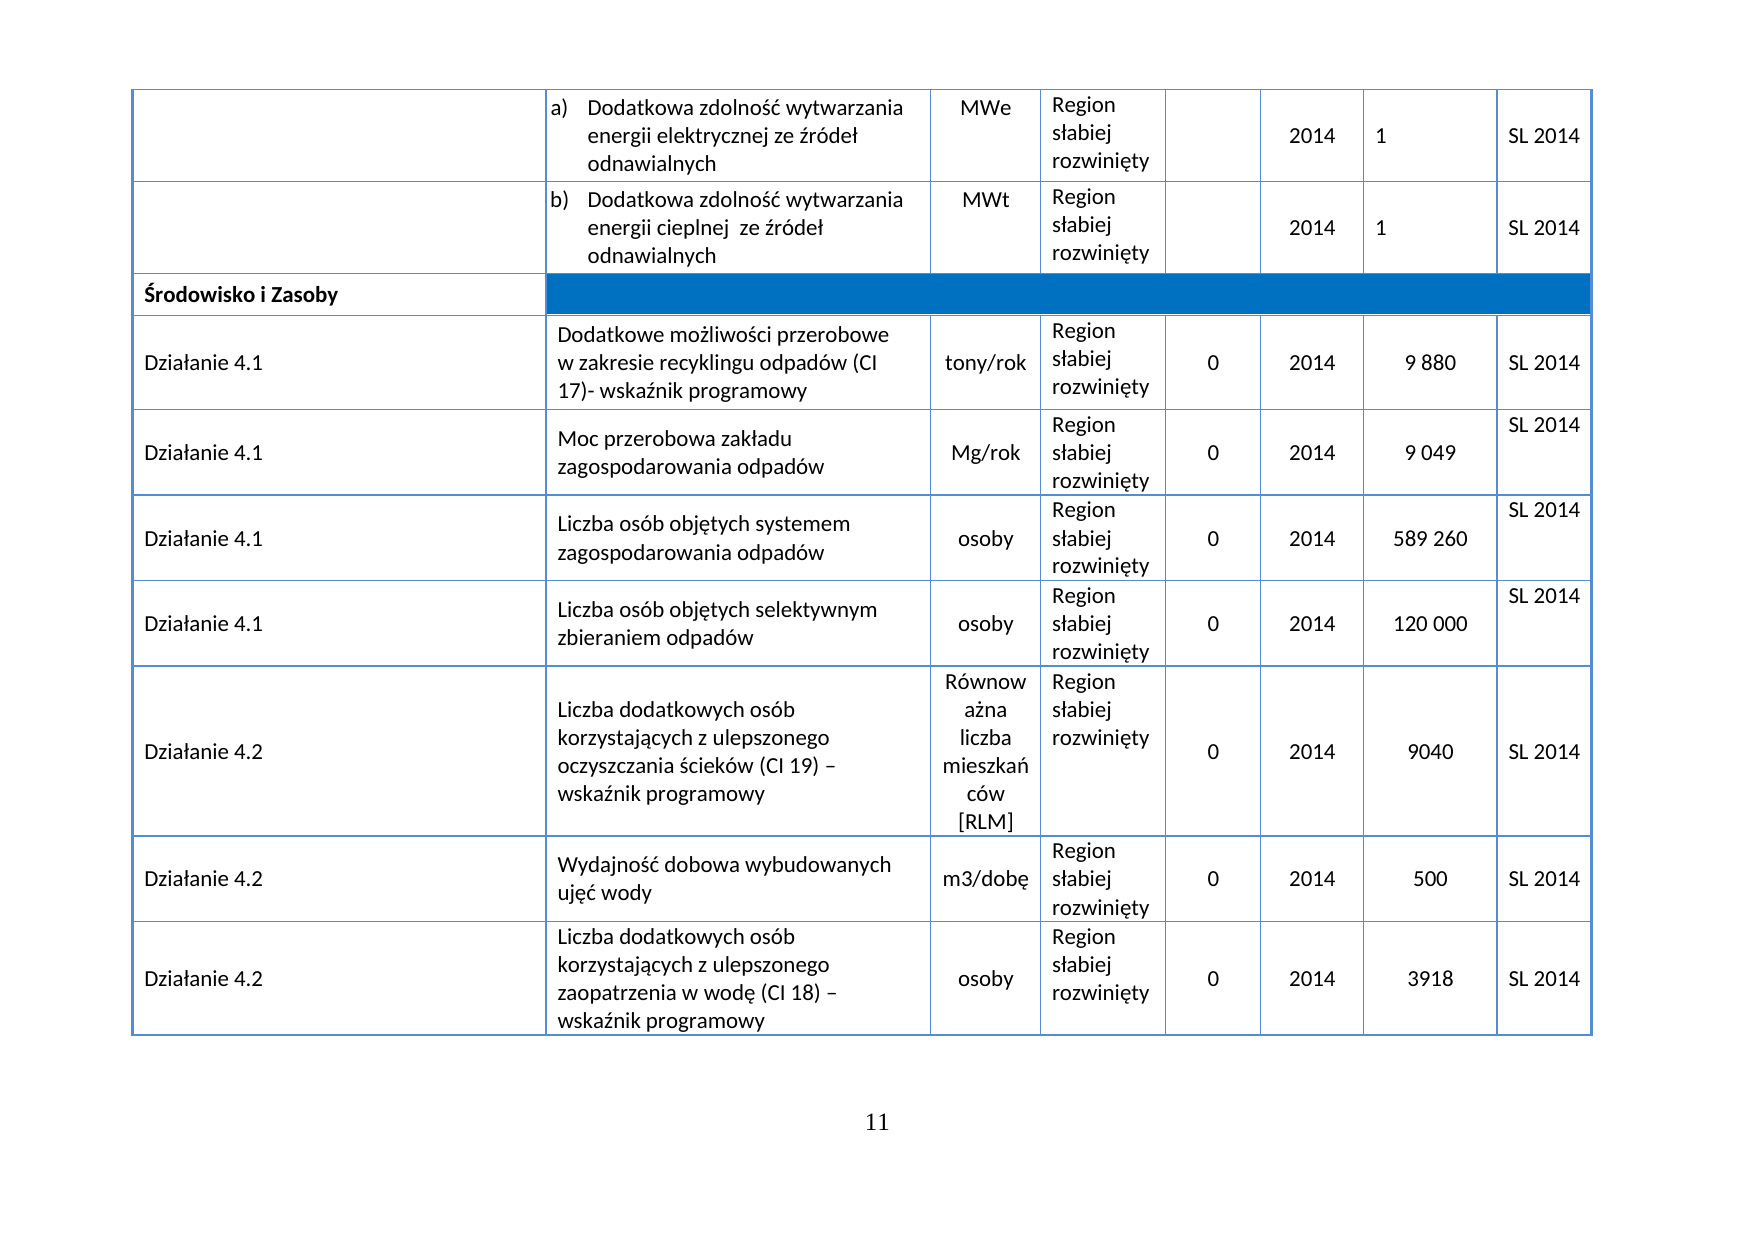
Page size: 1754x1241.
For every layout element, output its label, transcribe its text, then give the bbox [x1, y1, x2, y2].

table_cell Dodatkowa zdolność wytwarzania energii elektrycznej ze źródeł odnawialnych [547, 90, 930, 181]
table_cell 1 [1364, 182, 1496, 272]
table_cell [1166, 182, 1260, 272]
table_cell 2014 [1261, 316, 1363, 408]
table_cell Moc przerobowa zakładu zagospodarowania odpadów [547, 410, 930, 494]
table_cell Środowisko i Zasoby [134, 274, 545, 314]
table_cell Region słabiej rozwinięty [1041, 837, 1165, 921]
table_cell SL 2014 [1498, 837, 1590, 921]
table_cell Działanie 4.1 [134, 496, 545, 580]
table_cell 3918 [1364, 922, 1496, 1034]
table_cell m3/dobę [931, 837, 1040, 921]
table_cell SL 2014 [1498, 667, 1590, 835]
table_cell [134, 90, 545, 181]
table_cell 589 260 [1364, 496, 1496, 580]
table_cell tony/rok [931, 316, 1040, 408]
table_cell 120 000 [1364, 581, 1496, 665]
table_cell SL 2014 [1498, 316, 1590, 408]
table_cell Działanie 4.2 [134, 922, 545, 1034]
table_cell osoby [931, 922, 1040, 1034]
table_cell SL 2014 [1498, 581, 1590, 665]
table_cell 0 [1166, 837, 1260, 921]
table_cell MWe [931, 90, 1040, 181]
table_cell 0 [1166, 316, 1260, 408]
table_cell Region słabiej rozwinięty [1041, 410, 1165, 494]
table_cell 0 [1166, 581, 1260, 665]
table_cell 0 [1166, 410, 1260, 494]
table_cell Region słabiej rozwinięty [1041, 667, 1165, 835]
table_cell 0 [1166, 667, 1260, 835]
table_cell 2014 [1261, 496, 1363, 580]
table_cell Region słabiej rozwinięty [1041, 581, 1165, 665]
table_cell 9 880 [1364, 316, 1496, 408]
table_cell 0 [1166, 496, 1260, 580]
table_cell Działanie 4.1 [134, 410, 545, 494]
table_cell [1166, 90, 1260, 181]
table_cell 9040 [1364, 667, 1496, 835]
table_cell [547, 274, 1590, 314]
table_cell 0 [1166, 922, 1260, 1034]
table_cell Liczba dodatkowych osób korzystających z ulepszonego zaopatrzenia w wodę (CI 18) – wskaźnik programowy [547, 922, 930, 1034]
table_cell MWt [931, 182, 1040, 272]
table_cell Region słabiej rozwinięty [1041, 182, 1165, 272]
table_cell Działanie 4.1 [134, 316, 545, 408]
table_cell Region słabiej rozwinięty [1041, 496, 1165, 580]
table_cell 500 [1364, 837, 1496, 921]
table_cell Dodatkowa zdolność wytwarzania energii cieplnej ze źródeł odnawialnych [547, 182, 930, 272]
table_cell 2014 [1261, 581, 1363, 665]
table_cell 2014 [1261, 90, 1363, 181]
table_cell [1041, 90, 1165, 181]
table_cell 2014 [1261, 410, 1363, 494]
table_cell Działanie 4.1 [134, 581, 545, 665]
table_cell Region słabiej rozwinięty [1041, 316, 1165, 408]
table_cell Dodatkowe możliwości przerobowe w zakresie recyklingu odpadów (CI 17)- wskaźnik programowy [547, 316, 930, 408]
table_cell Wydajność dobowa wybudowanych ujęć wody [547, 837, 930, 921]
table_cell 9 049 [1364, 410, 1496, 494]
table_cell 1 [1364, 90, 1496, 181]
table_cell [1041, 922, 1165, 1034]
table_cell SL 2014 [1498, 410, 1590, 494]
table_cell SL 2014 [1498, 182, 1590, 272]
table_cell Mg/rok [931, 410, 1040, 494]
table_cell 2014 [1261, 922, 1363, 1034]
table_cell [134, 182, 545, 272]
table_cell 2014 [1261, 182, 1363, 272]
table_cell Działanie 4.2 [134, 837, 545, 921]
table_cell osoby [931, 581, 1040, 665]
table_cell Równoważna liczba mieszkańców [RLM] [931, 667, 1040, 835]
table_cell Działanie 4.2 [134, 667, 545, 835]
table_cell SL 2014 [1498, 90, 1590, 181]
table_cell SL 2014 [1498, 496, 1590, 580]
table_cell Liczba osób objętych selektywnym zbieraniem odpadów [547, 581, 930, 665]
table_cell osoby [931, 496, 1040, 580]
table_cell SL 2014 [1498, 922, 1590, 1034]
table_cell Liczba dodatkowych osób korzystających z ulepszonego oczyszczania ścieków (CI 19) – wskaźnik programowy [547, 667, 930, 835]
table_cell Liczba osób objętych systemem zagospodarowania odpadów [547, 496, 930, 580]
table_cell 2014 [1261, 837, 1363, 921]
table_cell 2014 [1261, 667, 1363, 835]
